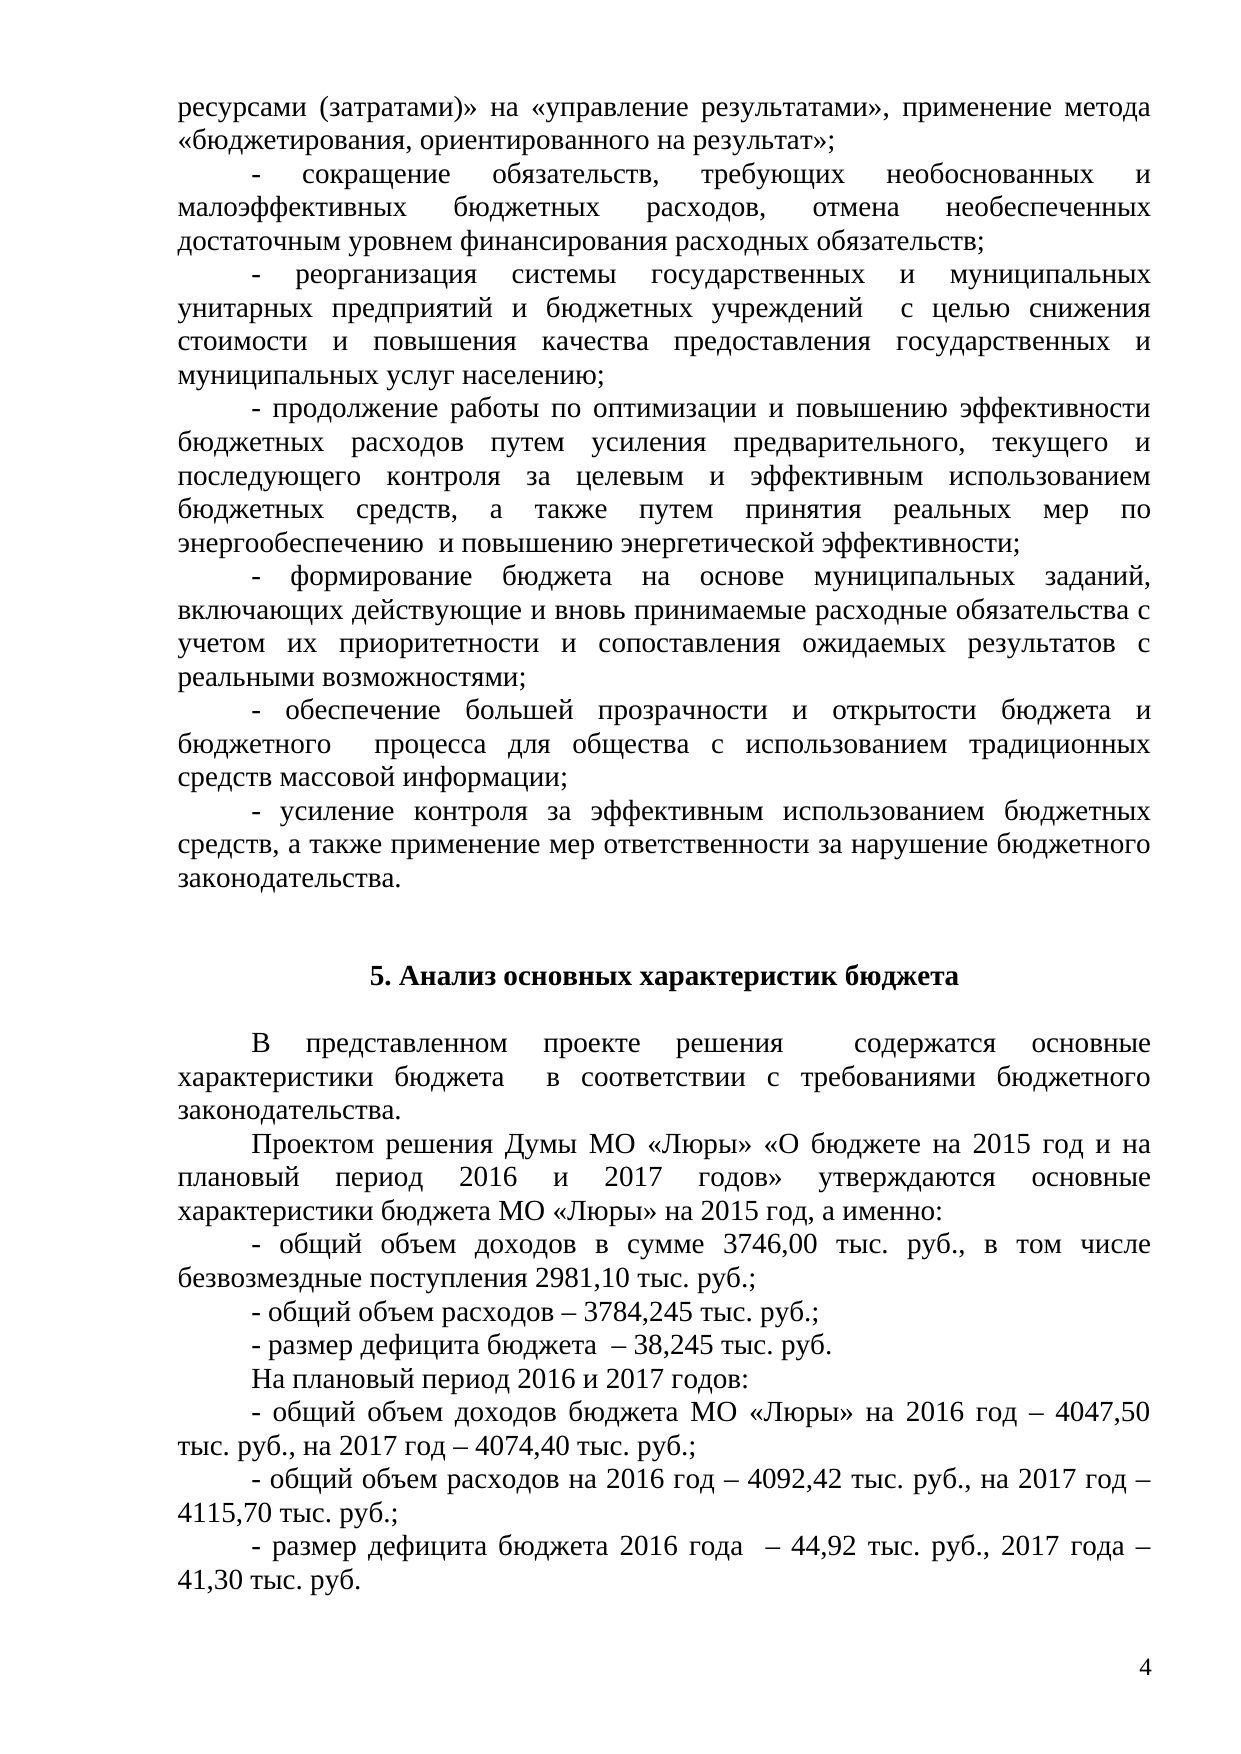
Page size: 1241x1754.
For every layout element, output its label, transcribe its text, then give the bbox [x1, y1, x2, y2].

text - сокращение обязательств, требующих необоснованных и малоэффективных бюджетных расходов, отмена необеспеченных достаточным уровнем финансирования расходных обязательств; [177, 156, 1152, 256]
text - общий объем расходов – 3784,245 тыс. руб.; [177, 1294, 1152, 1327]
text - продолжение работы по оптимизации и повышению эффективности бюджетных расходов путем усиления предварительного, текущего и последующего контроля за целевым и эффективным использованием бюджетных средств, а также путем принятия реальных мер по энергообеспечению и повышению энергетической эффективности; [177, 391, 1152, 558]
text - размер дефицита бюджета 2016 года – 44,92 тыс. руб., 2017 года – 41,30 тыс. руб. [177, 1528, 1152, 1596]
text - размер дефицита бюджета – 38,245 тыс. руб. [177, 1327, 1152, 1361]
text 5. Анализ основных характеристик бюджета [177, 958, 1152, 992]
text - формирование бюджета на основе муниципальных заданий, включающих действующие и вновь принимаемые расходные обязательства с учетом их приоритетности и сопоставления ожидаемых результатов с реальными возможностями; [177, 558, 1152, 692]
text На плановый период 2016 и 2017 годов: [177, 1361, 1152, 1394]
text - общий объем доходов бюджета МО «Люры» на 2016 год – 4047,50 тыс. руб., на 2017 год – 4074,40 тыс. руб.; [177, 1394, 1152, 1461]
text - обеспечение большей прозрачности и открытости бюджета и бюджетного процесса для общества с использованием традиционных средств массовой информации; [177, 692, 1152, 793]
text В представленном проекте решения содержатся основные характеристики бюджета в соответствии с требованиями бюджетного законодательства. [177, 1025, 1152, 1126]
text - реорганизация системы государственных и муниципальных унитарных предприятий и бюджетных учреждений с целью снижения стоимости и повышения качества предоставления государственных и муниципальных услуг населению; [177, 256, 1152, 391]
text Проектом решения Думы МО «Люры» «О бюджете на 2015 год и на плановый период 2016 и 2017 годов» утверждаются основные характеристики бюджета МО «Люры» на 2015 год, а именно: [177, 1126, 1152, 1227]
text - усиление контроля за эффективным использованием бюджетных средств, а также применение мер ответственности за нарушение бюджетного законодательства. [177, 793, 1152, 894]
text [177, 89, 1152, 156]
text - общий объем доходов в сумме 3746,00 тыс. руб., в том числе безвозмездные поступления 2981,10 тыс. руб.; [177, 1227, 1152, 1294]
text - общий объем расходов на 2016 год – 4092,42 тыс. руб., на 2017 год – 4115,70 тыс. руб.; [177, 1461, 1152, 1528]
